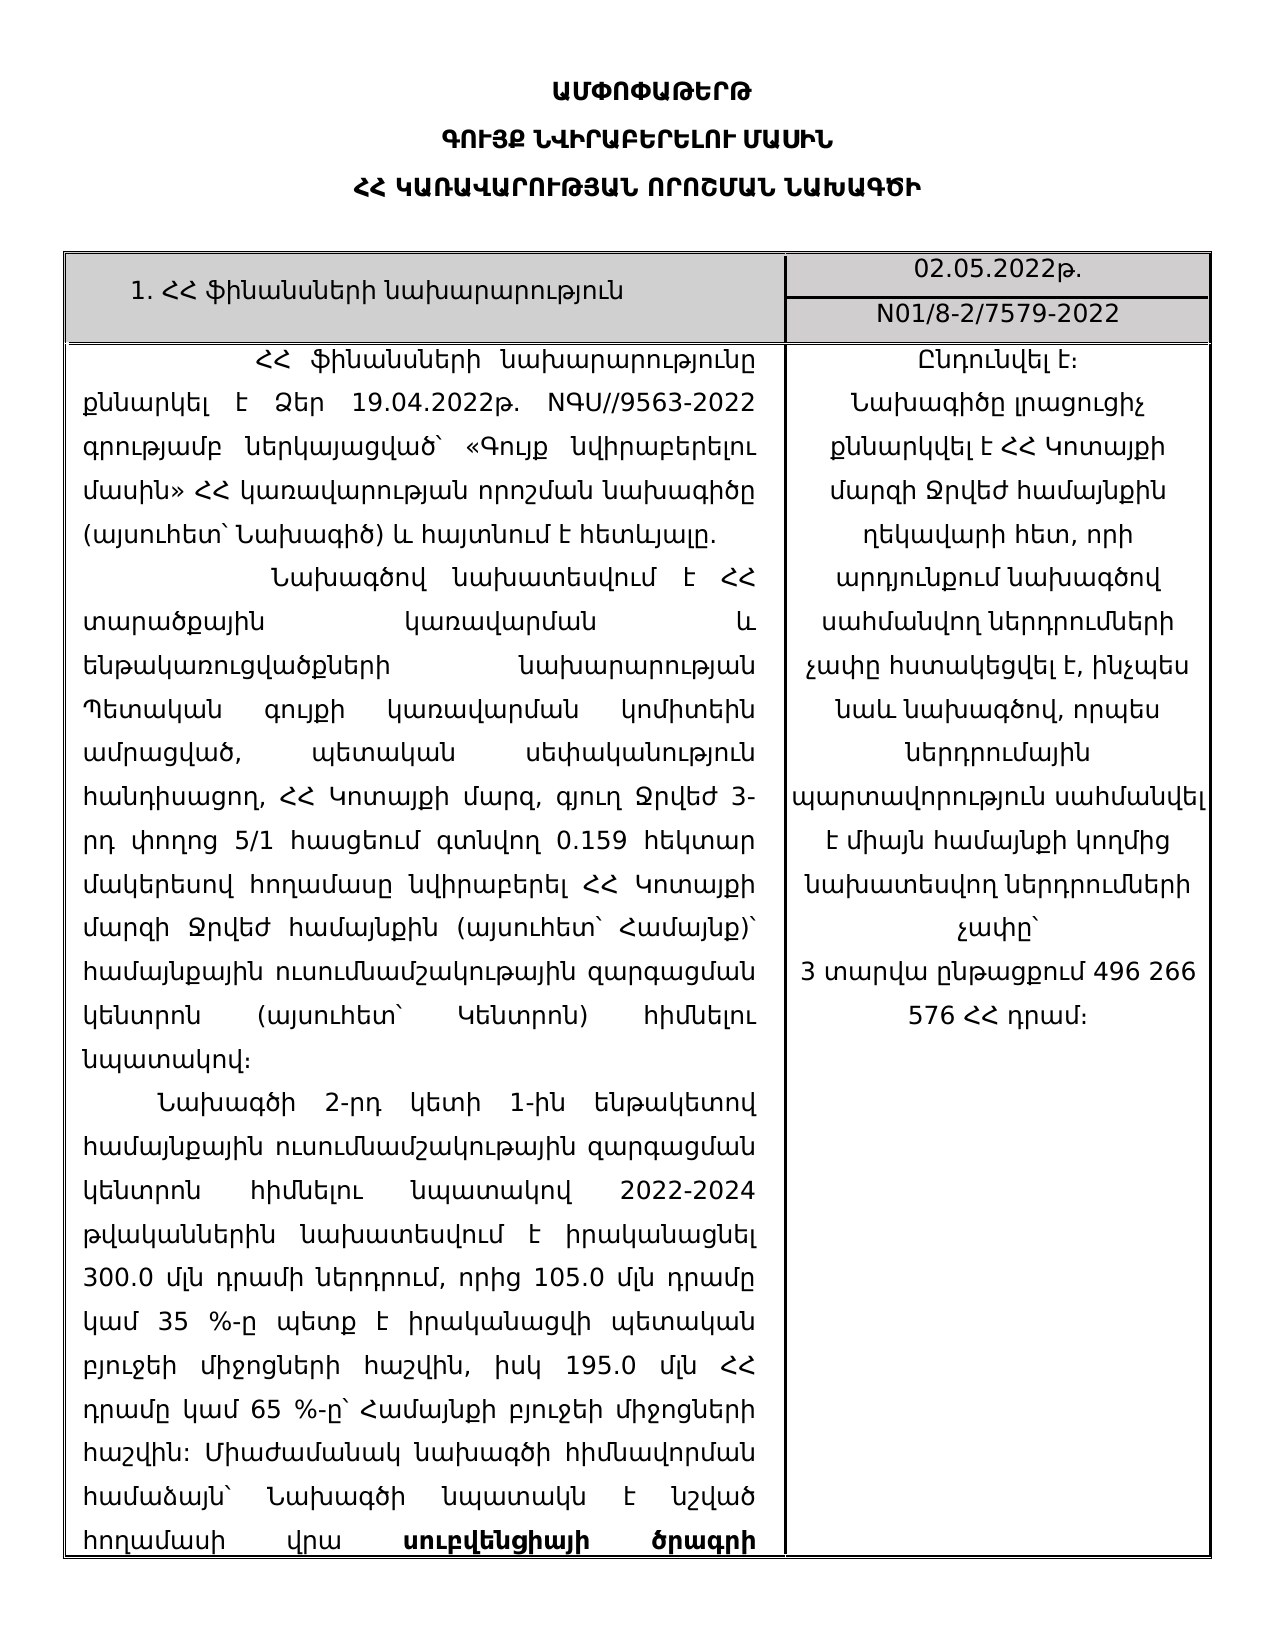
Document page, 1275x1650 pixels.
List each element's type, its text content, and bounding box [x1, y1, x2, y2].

text ՀՀ ԿԱՌԱՎԱՐՈՒԹՅԱՆ ՈՐՈՇՄԱՆ ՆԱԽԱԳԾԻ [150, 173, 1125, 202]
table_cell N01/8-2/7579-2022 [787, 296, 1209, 342]
text ԳՈՒՅՔ ՆՎԻՐԱԲԵՐԵԼՈՒ ՄԱՍԻՆ [150, 122, 1125, 156]
text ԱՄՓՈՓԱԹԵՐԹ [150, 76, 1125, 107]
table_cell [785, 342, 1211, 1555]
table_header 1. ՀՀ ֆինանսների նախարարություն [66, 254, 785, 342]
table_header 02.05.2022թ. [785, 254, 1209, 296]
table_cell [64, 342, 785, 1555]
